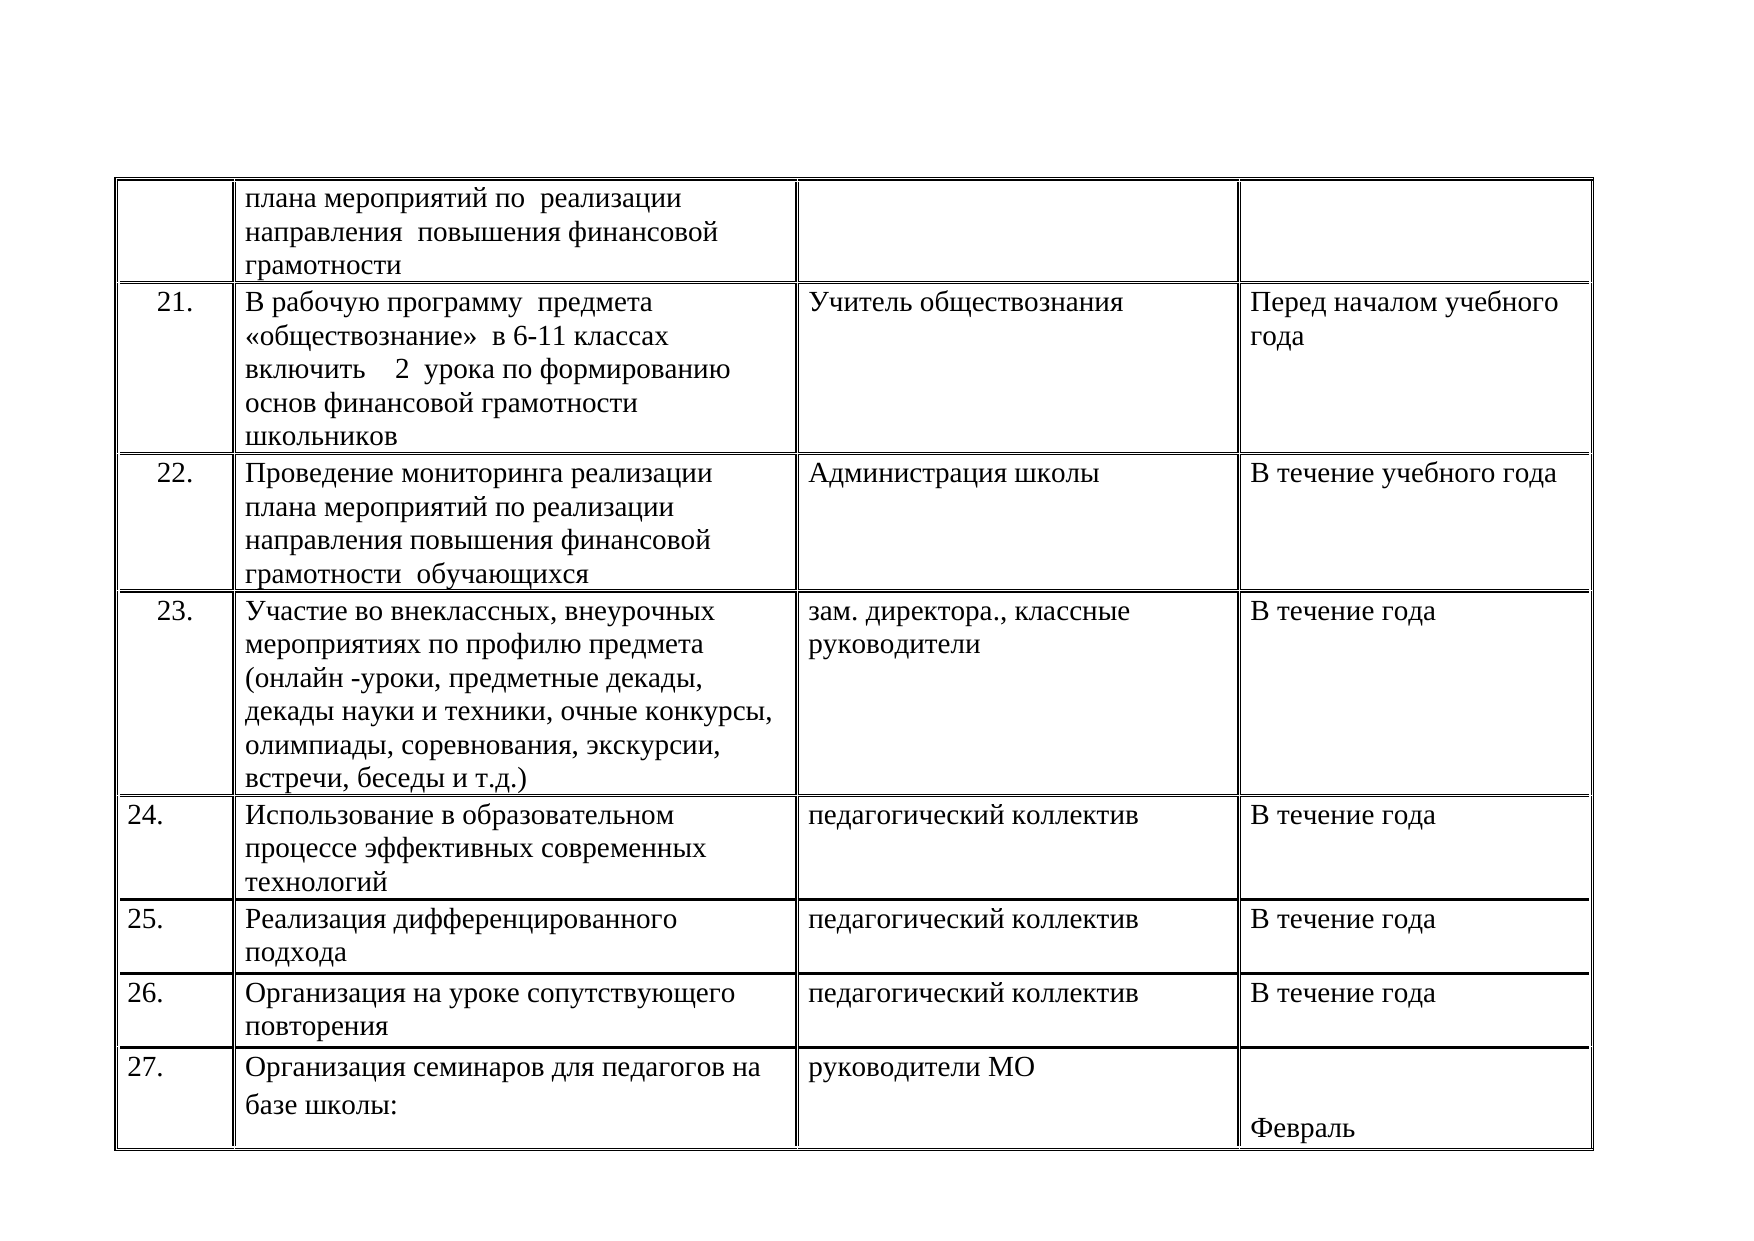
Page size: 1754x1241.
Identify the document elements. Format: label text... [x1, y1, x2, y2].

table_cell педагогический коллектив [799, 797, 1237, 898]
table_cell педагогический коллектив [799, 975, 1237, 1046]
table_cell 23. [116, 589, 234, 794]
table_cell 22. [118, 452, 233, 589]
table_cell Организация на уроке сопутствующего повторения [236, 975, 795, 1046]
table_cell 21. [118, 281, 233, 452]
table_cell В течение года [1241, 972, 1591, 1046]
table_cell Администрация школы [797, 180, 1239, 281]
table_cell руководители МО [797, 1048, 1239, 1148]
table_cell В течение года [1241, 794, 1591, 898]
table_cell В рабочую программу предмета «обществознание» в 6-11 классах включить 2 урока по формированию основ финансовой грамотности школьников [236, 284, 795, 452]
table_cell В течение года [1239, 589, 1592, 794]
table_cell 27. [116, 1046, 234, 1148]
table_cell Администрация школы [799, 455, 1237, 589]
table_cell Участие во внеклассных, внеурочных мероприятиях по профилю предмета (онлайн -уроки, предметные декады, декады науки и техники, очные конкурсы, олимпиады, соревнования, экскурсии, встречи, беседы и т.д.) [236, 593, 795, 794]
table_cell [234, 1048, 797, 1148]
table_cell Реализация дифференцированного подхода [236, 901, 795, 972]
table_cell Июнь-август [1239, 180, 1591, 281]
table_cell Февраль [1239, 1046, 1592, 1148]
table_cell Проведение мониторинга реализации плана мероприятий по реализации направления повышения финансовой грамотности обучающихся [236, 455, 795, 589]
table_cell Использование в образовательном процессе эффективных современных технологий [236, 797, 795, 898]
table_cell 24. [118, 794, 233, 898]
table_cell Учитель обществознания [799, 284, 1237, 452]
table_cell В течение года [1241, 898, 1591, 972]
table_cell 26. [118, 972, 232, 1046]
table_cell 20. [118, 181, 234, 281]
table_cell В течение учебного года [1241, 452, 1591, 589]
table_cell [234, 180, 797, 281]
table_cell Перед началом учебного года [1241, 281, 1591, 452]
table_cell зам. директора., классные руководители [799, 593, 1237, 794]
table_cell 25. [118, 898, 232, 972]
table_cell педагогический коллектив [799, 901, 1237, 972]
